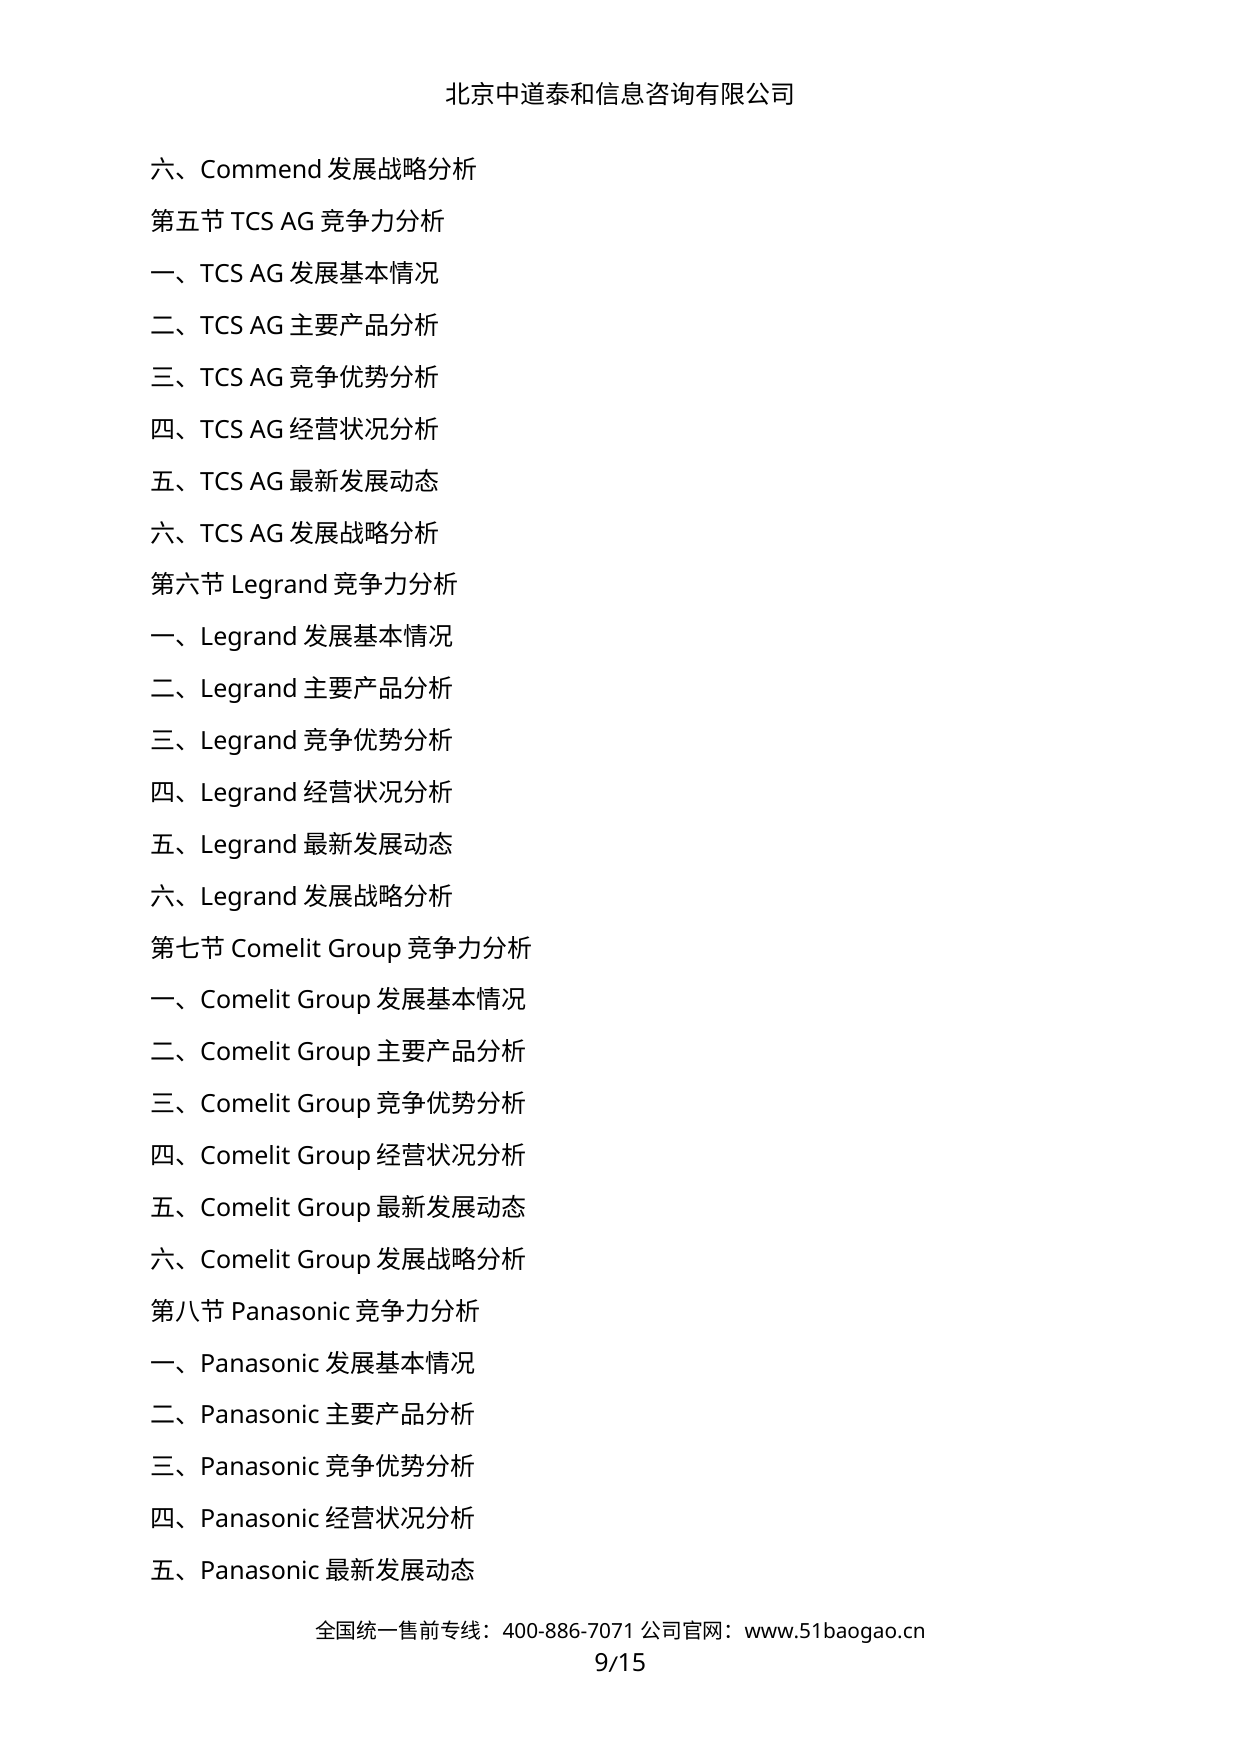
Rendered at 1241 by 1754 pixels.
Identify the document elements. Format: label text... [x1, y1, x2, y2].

text 五、Comelit Group最新发展动态 [150, 1187, 1090, 1224]
text 二、Comelit Group主要产品分析 [150, 1032, 1090, 1068]
text 第六节 Legrand竞争力分析 [150, 565, 1090, 601]
text 六、TCS AG发展战略分析 [150, 513, 1090, 549]
text 二、Legrand主要产品分析 [150, 669, 1090, 705]
text 三、Legrand竞争优势分析 [150, 721, 1090, 757]
text 五、Panasonic最新发展动态 [150, 1551, 1090, 1587]
text 第五节 TCS AG竞争力分析 [150, 202, 1090, 238]
text 三、Panasonic竞争优势分析 [150, 1447, 1090, 1483]
text 第八节 Panasonic竞争力分析 [150, 1291, 1090, 1327]
text 六、Comelit Group发展战略分析 [150, 1239, 1090, 1276]
text 一、Legrand发展基本情况 [150, 617, 1090, 653]
text 二、TCS AG主要产品分析 [150, 306, 1090, 342]
text 四、Legrand经营状况分析 [150, 772, 1090, 809]
text 五、Legrand最新发展动态 [150, 824, 1090, 861]
text 一、TCS AG发展基本情况 [150, 254, 1090, 290]
text 三、Comelit Group竞争优势分析 [150, 1084, 1090, 1120]
text 四、TCS AG经营状况分析 [150, 409, 1090, 446]
text 二、Panasonic主要产品分析 [150, 1395, 1090, 1431]
text 一、Comelit Group发展基本情况 [150, 980, 1090, 1016]
text 六、Commend发展战略分析 [150, 150, 1090, 186]
text 六、Legrand发展战略分析 [150, 876, 1090, 912]
text 第七节 Comelit Group竞争力分析 [150, 928, 1090, 964]
text 一、Panasonic发展基本情况 [150, 1343, 1090, 1379]
text 五、TCS AG最新发展动态 [150, 461, 1090, 497]
text 四、Panasonic经营状况分析 [150, 1499, 1090, 1535]
text 四、Comelit Group经营状况分析 [150, 1136, 1090, 1172]
text 三、TCS AG竞争优势分析 [150, 357, 1090, 394]
